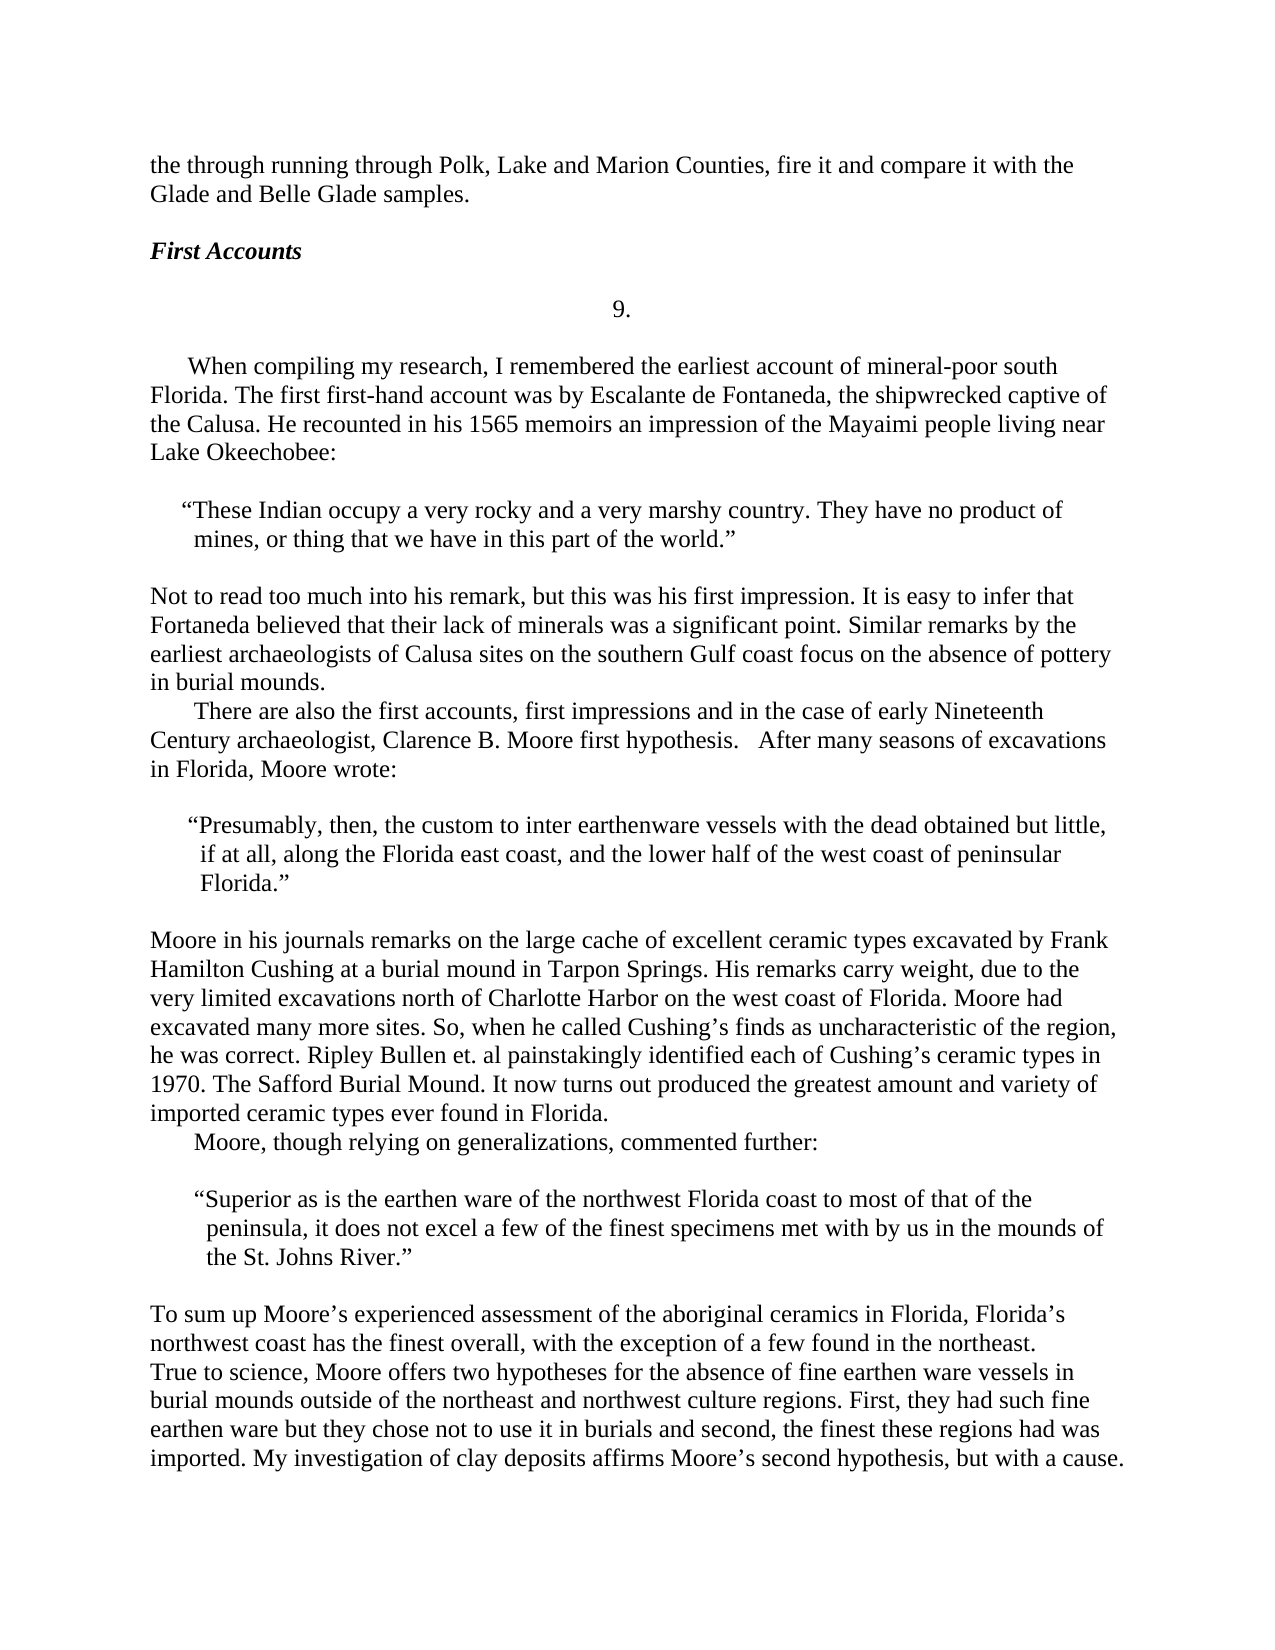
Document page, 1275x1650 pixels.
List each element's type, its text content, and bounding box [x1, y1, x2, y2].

text Florida. The first first-hand account was by Escalante de Fontaneda, the shipwrecked captive of [150, 380, 1125, 409]
text True to science, Moore offers two hypotheses for the absence of fine earthen ware vessels in [150, 1357, 1125, 1386]
text To sum up Moore’s experienced assessment of the aboriginal ceramics in Florida, Florida’s [150, 1299, 1125, 1328]
text if at all, along the Florida east coast, and the lower half of the west coast of peninsular [150, 839, 1125, 868]
text northwest coast has the finest overall, with the exception of a few found in the northeast. [150, 1328, 1125, 1357]
text Century archaeologist, Clarence B. Moore first hypothesis. After many seasons of excavations [150, 725, 1125, 754]
text burial mounds outside of the northeast and northwest culture regions. First, they had such fine [150, 1386, 1125, 1414]
text he was correct. Ripley Bullen et. al painstakingly identified each of Cushing’s ceramic types in [150, 1041, 1125, 1069]
text Fortaneda believed that their lack of minerals was a significant point. Similar remarks by the [150, 610, 1125, 639]
text earliest archaeologists of Calusa sites on the southern Gulf coast focus on the absence of pottery [150, 639, 1125, 667]
text earthen ware but they chose not to use it in burials and second, the finest these regions had was [150, 1414, 1125, 1443]
text 9. [150, 294, 1125, 322]
text mines, or thing that we have in this part of the world.” [150, 524, 1125, 552]
text peninsula, it does not excel a few of the finest specimens met with by us in the mounds of [150, 1213, 1125, 1242]
text imported. My investigation of clay deposits affirms Moore’s second hypothesis, but with a cause. [150, 1443, 1125, 1472]
text “Presumably, then, the custom to inter earthenware vessels with the dead obtained but little, [150, 811, 1125, 839]
text Moore in his journals remarks on the large cache of excellent ceramic types excavated by Frank [150, 926, 1125, 954]
text Glade and Belle Glade samples. [150, 179, 1125, 207]
text 1970. The Safford Burial Mound. It now turns out produced the greatest amount and variety of [150, 1069, 1125, 1098]
text in Florida, Moore wrote: [150, 754, 1125, 782]
text Not to read too much into his remark, but this was his first impression. It is easy to infer that [150, 581, 1125, 610]
text “Superior as is the earthen ware of the northwest Florida coast to most of that of the [150, 1184, 1125, 1213]
text in burial mounds. [150, 667, 1125, 696]
text There are also the first accounts, first impressions and in the case of early Nineteenth [150, 696, 1125, 725]
text Florida.” [150, 868, 1125, 897]
text the through running through Polk, Lake and Marion Counties, fire it and compare it with the [150, 150, 1125, 179]
text the St. Johns River.” [150, 1242, 1125, 1271]
text “These Indian occupy a very rocky and a very marshy country. They have no product of [150, 495, 1125, 524]
text When compiling my research, I remembered the earliest account of mineral-poor south [150, 351, 1125, 380]
text very limited excavations north of Charlotte Harbor on the west coast of Florida. Moore had [150, 983, 1125, 1012]
text the Calusa. He recounted in his 1565 memoirs an impression of the Mayaimi people living near [150, 409, 1125, 437]
text Moore, though relying on generalizations, commented further: [150, 1127, 1125, 1156]
text imported ceramic types ever found in Florida. [150, 1098, 1125, 1127]
text Lake Okeechobee: [150, 437, 1125, 466]
text First Accounts [150, 236, 1125, 265]
text excavated many more sites. So, when he called Cushing’s finds as uncharacteristic of the region, [150, 1012, 1125, 1041]
text Hamilton Cushing at a burial mound in Tarpon Springs. His remarks carry weight, due to the [150, 954, 1125, 983]
